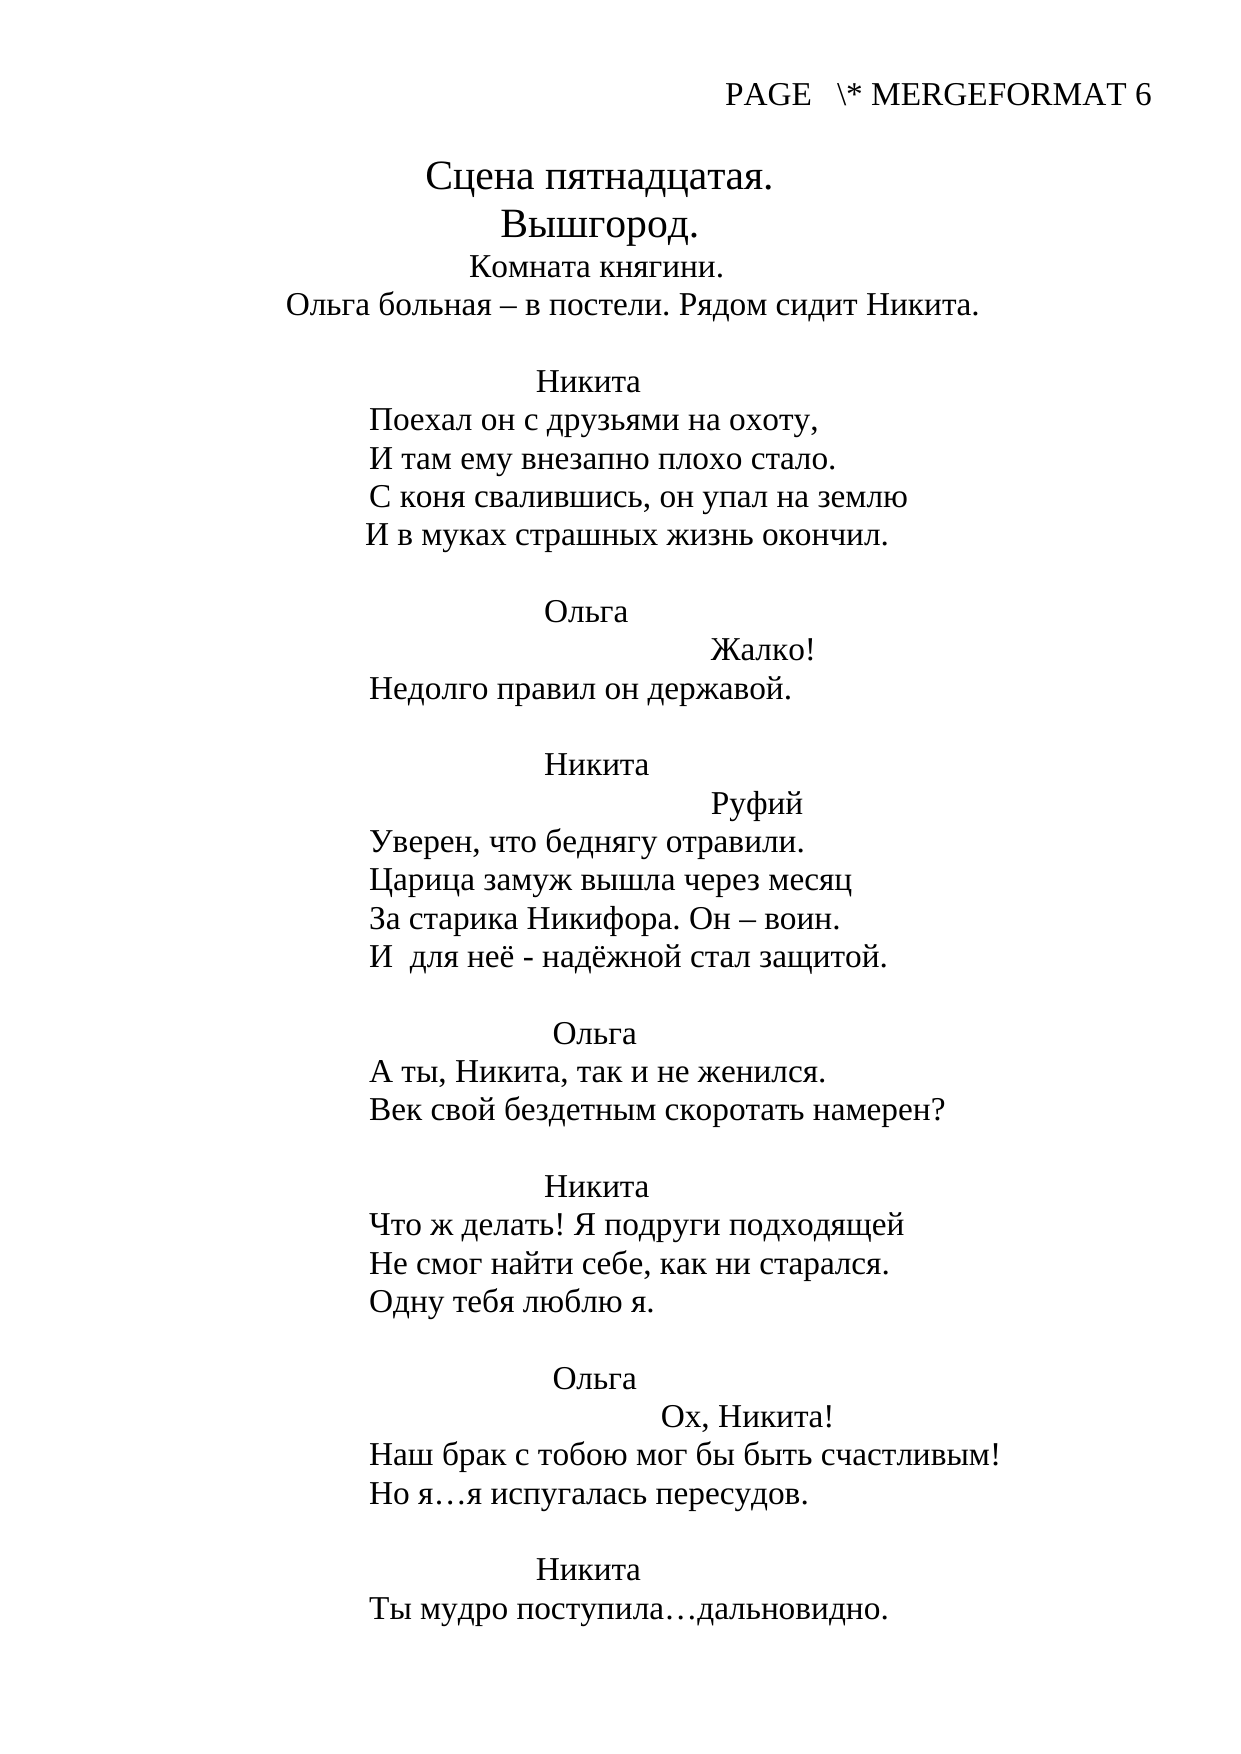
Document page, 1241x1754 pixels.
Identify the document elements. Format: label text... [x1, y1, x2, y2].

text Поехал он с друзьями на охоту, [177, 399, 1152, 438]
text Но я…я испугалась пересудов. [177, 1473, 1152, 1511]
text Ольга [177, 1358, 1152, 1396]
text Ольга больная – в постели. Рядом сидит Никита. [177, 284, 1152, 323]
text Никита [177, 1549, 1152, 1588]
text Уверен, что беднягу отравили. [177, 821, 1152, 859]
text Ольга [177, 591, 1152, 629]
text Комната княгини. [177, 246, 1152, 284]
text За старика Никифора. Он – воин. [177, 898, 1152, 936]
text И для неё - надёжной стал защитой. [177, 936, 1152, 974]
text И там ему внезапно плохо стало. [177, 438, 1152, 476]
text И в муках страшных жизнь окончил. [177, 514, 1152, 553]
text Ольга [177, 1013, 1152, 1051]
text Руфий [177, 783, 1152, 821]
text Ты мудро поступила…дальновидно. [177, 1588, 1152, 1626]
text А ты, Никита, так и не женился. [177, 1051, 1152, 1089]
text Что ж делать! Я подруги подходящей [177, 1204, 1152, 1243]
text Вышгород. [177, 198, 1152, 246]
text Недолго правил он державой. [177, 668, 1152, 706]
text Ох, Никита! [177, 1396, 1152, 1434]
text Никита [177, 1166, 1152, 1204]
text Никита [177, 361, 1152, 399]
text Не смог найти себе, как ни старался. [177, 1243, 1152, 1281]
text Царица замуж вышла через месяц [177, 859, 1152, 898]
text Никита [177, 744, 1152, 783]
text Наш брак с тобою мог бы быть счастливым! [177, 1434, 1152, 1473]
text С коня свалившись, он упал на землю [177, 476, 1152, 514]
text Сцена пятнадцатая. [177, 150, 1152, 198]
text Век свой бездетным скоротать намерен? [177, 1089, 1152, 1128]
text Одну тебя люблю я. [177, 1281, 1152, 1319]
text Жалко! [177, 629, 1152, 668]
